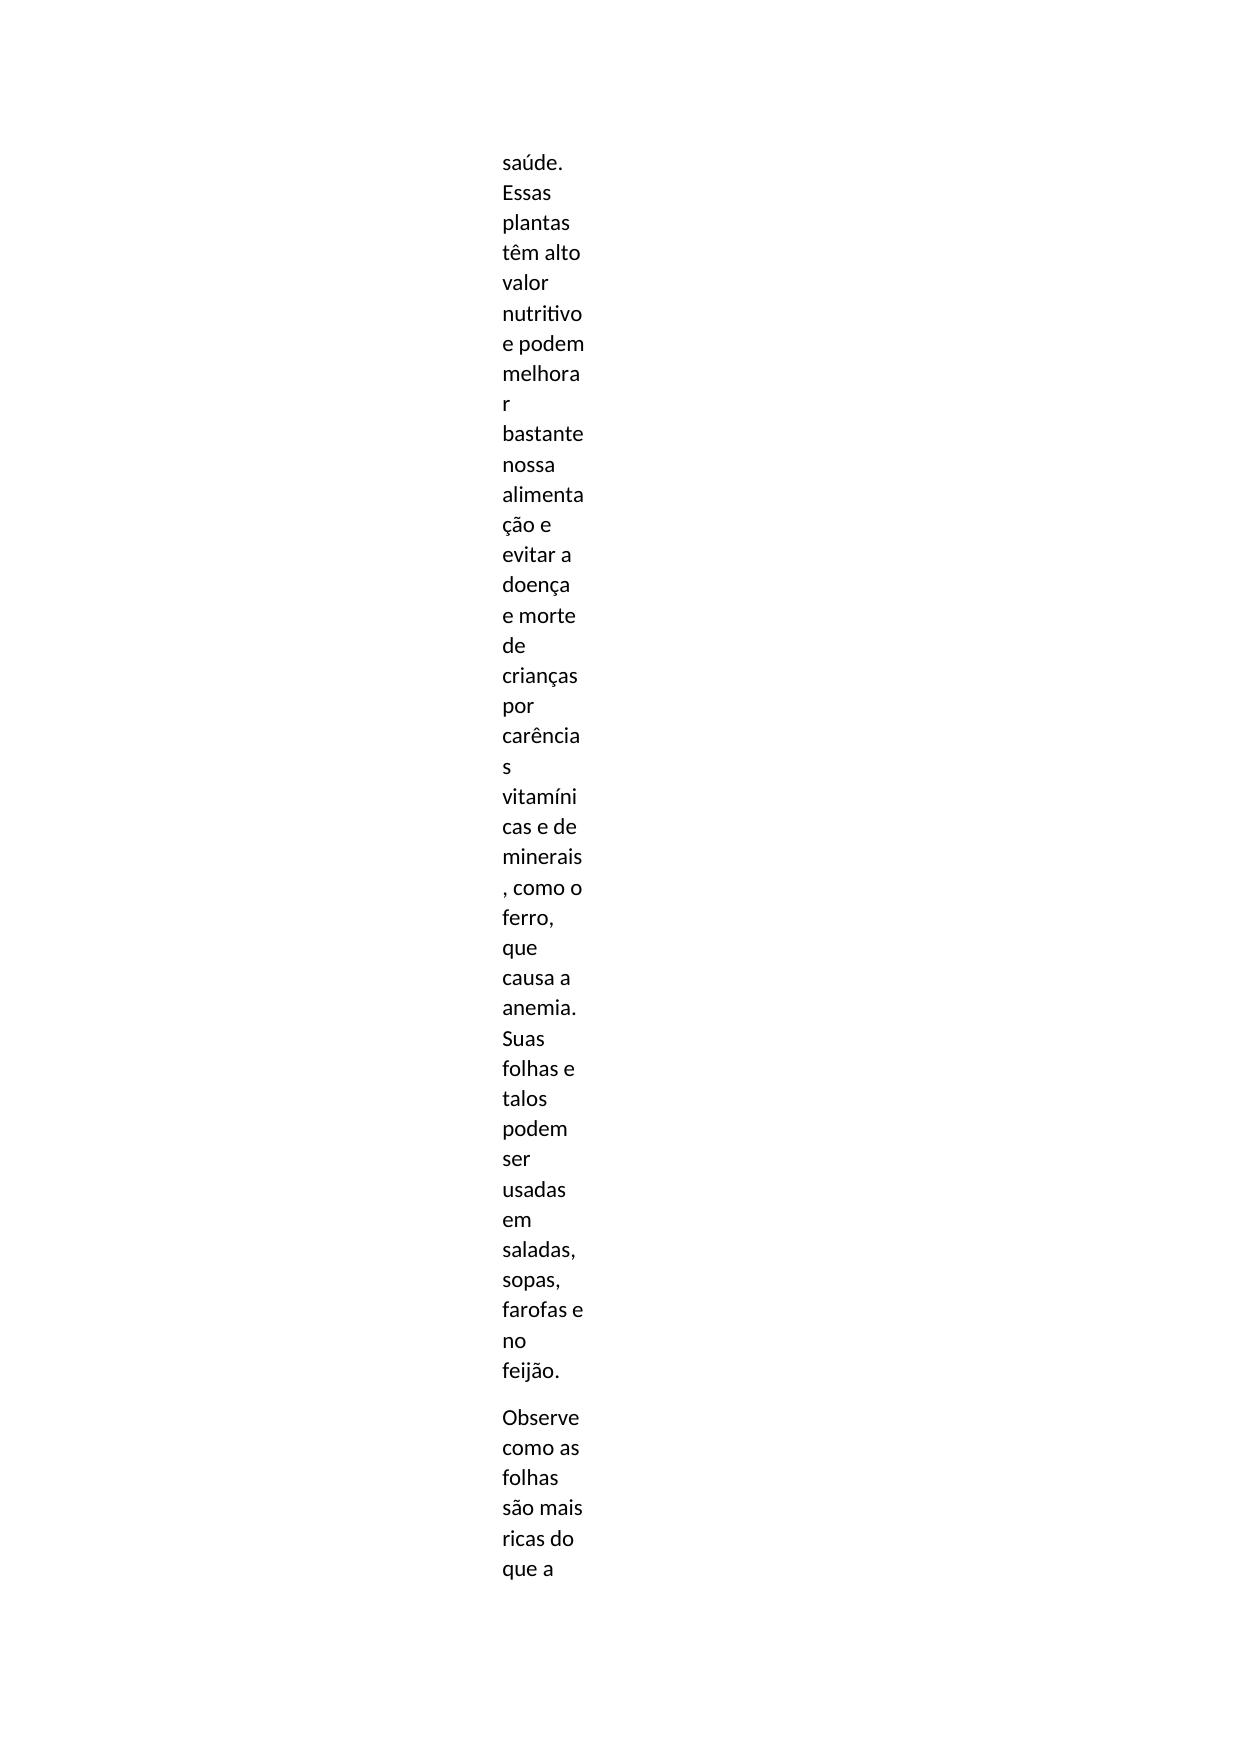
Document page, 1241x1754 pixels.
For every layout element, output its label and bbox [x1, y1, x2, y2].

text [502, 148, 584, 1384]
text [502, 1403, 584, 1582]
